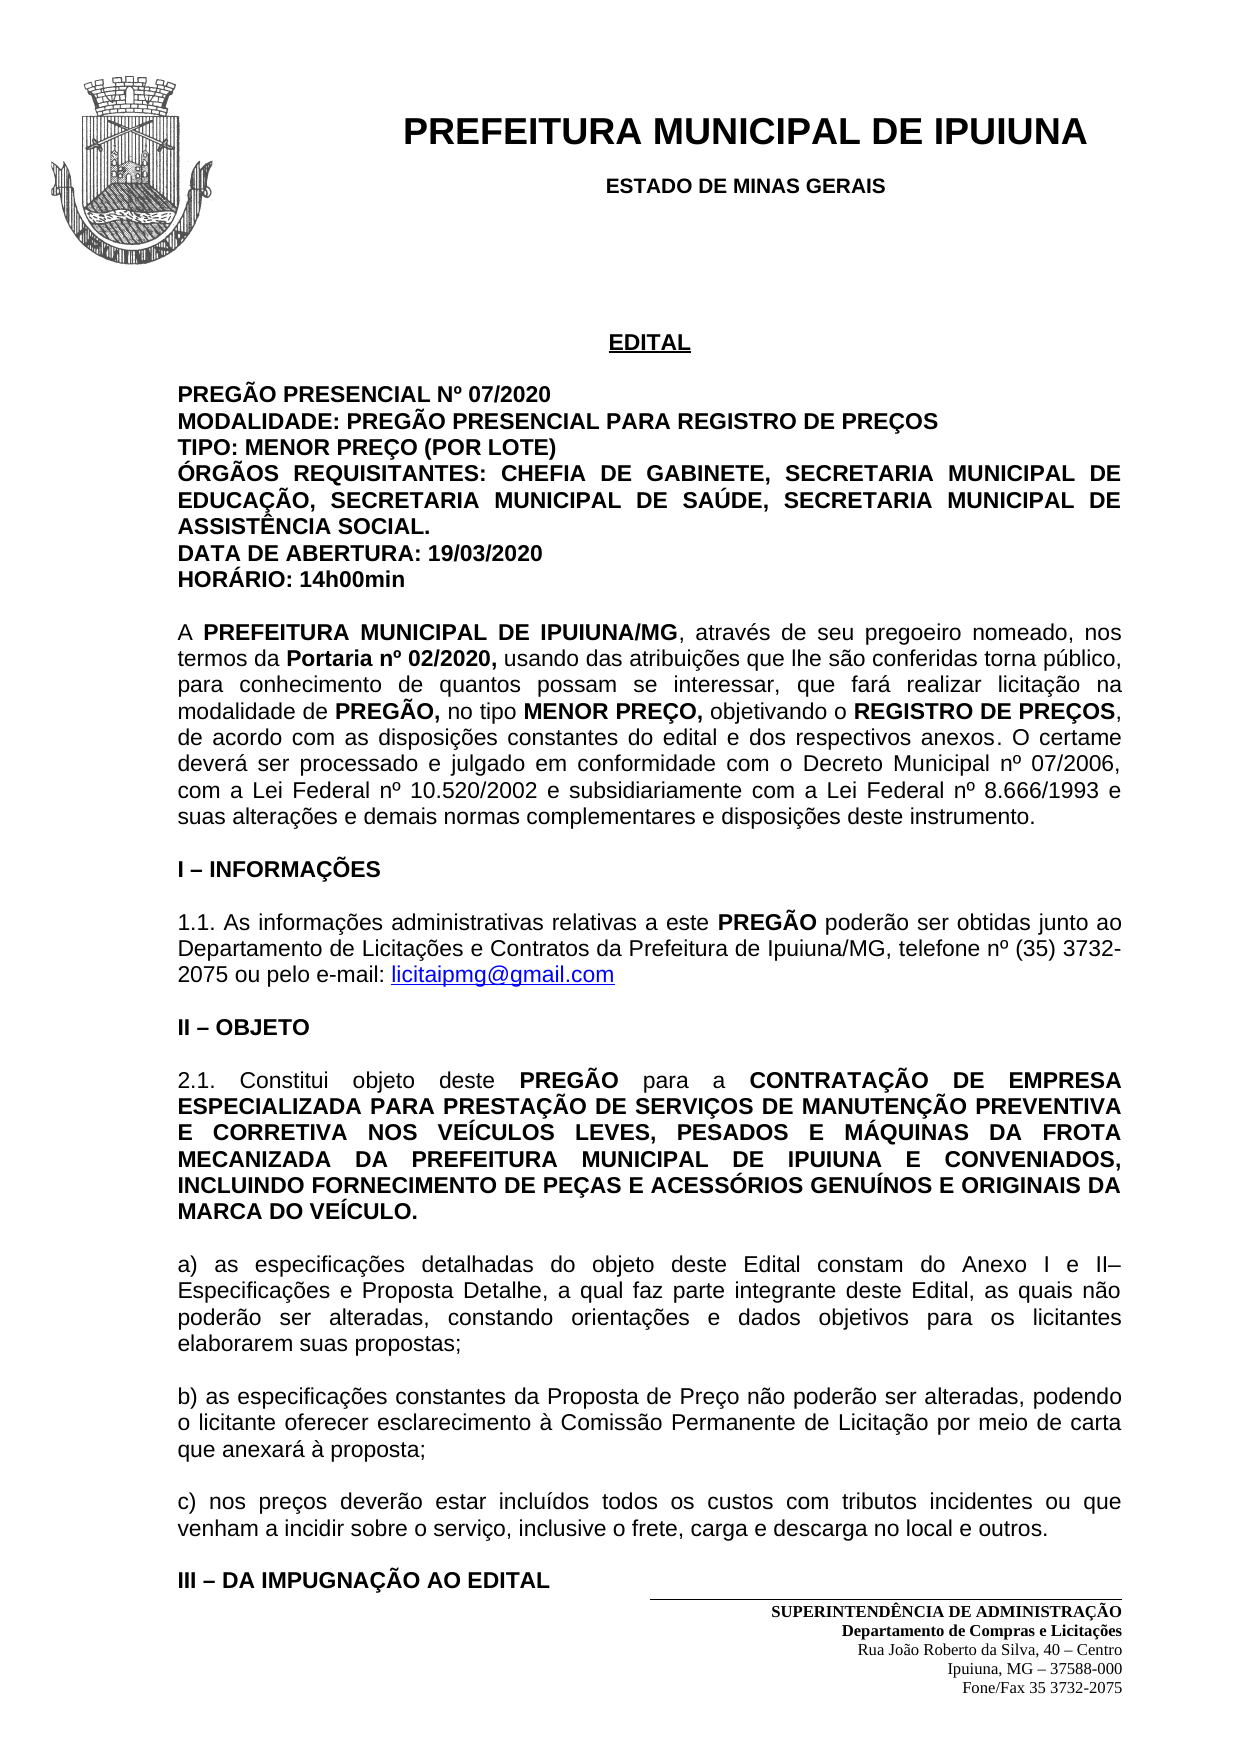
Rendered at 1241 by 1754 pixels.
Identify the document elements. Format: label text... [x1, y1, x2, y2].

text DATA DE ABERTURA: 19/03/2020 [177, 539, 1122, 566]
text 2.1. Constitui objeto deste PREGÃO para a CONTRATAÇÃO DE EMPRESA ESPECIALIZADA PARA PRESTAÇÃO DE SERVIÇOS DE MANUTENÇÃO PREVENTIVA E CORRETIVA NOS VEÍCULOS LEVES, PESADOS E MÁQUINAS DA FROTA MECANIZADA DA PREFEITURA MUNICIPAL DE IPUIUNA E CONVENIADOS, INCLUINDO FORNECIMENTO DE PEÇAS E ACESSÓRIOS GENUÍNOS E ORIGINAIS DA MARCA DO VEÍCULO. [177, 1067, 1122, 1225]
text 1.1. As informações administrativas relativas a este PREGÃO poderão ser obtidas junto ao Departamento de Licitações e Contratos da Prefeitura de Ipuiuna/MG, telefone nº (35) 3732-2075 ou pelo e-mail: licitaipmg@gmail.com [177, 908, 1122, 987]
text HORÁRIO: 14h00min [177, 566, 1122, 592]
text a) as especificações detalhadas do objeto deste Edital constam do Anexo I e II– Especificações e Proposta Detalhe, a qual faz parte integrante deste Edital, as quais não poderão ser alteradas, constando orientações e dados objetivos para os licitantes elaborarem suas propostas; [177, 1251, 1122, 1356]
text II – OBJETO [177, 1014, 1122, 1040]
text A PREFEITURA MUNICIPAL DE IPUIUNA/MG, através de seu pregoeiro nomeado, nos termos da Portaria nº 02/2020, usando das atribuições que lhe são conferidas torna público, para conhecimento de quantos possam se interessar, que fará realizar licitação na modalidade de PREGÃO, no tipo MENOR PREÇO, objetivando o REGISTRO DE PREÇOS, de acordo com as disposições constantes do edital e dos respectivos anexos. O certame deverá ser processado e julgado em conformidade com o Decreto Municipal nº 07/2006, com a Lei Federal nº 10.520/2002 e subsidiariamente com a Lei Federal nº 8.666/1993 e suas alterações e demais normas complementares e disposições deste instrumento. [177, 618, 1122, 829]
text b) as especificações constantes da Proposta de Preço não poderão ser alteradas, podendo o licitante oferecer esclarecimento à Comissão Permanente de Licitação por meio de carta que anexará à proposta; [177, 1383, 1122, 1462]
picture [51, 75, 213, 269]
text EDITAL [177, 329, 1122, 355]
text ÓRGÃOS REQUISITANTES: CHEFIA DE GABINETE, SECRETARIA MUNICIPAL DE EDUCAÇÃO, SECRETARIA MUNICIPAL DE SAÚDE, SECRETARIA MUNICIPAL DE ASSISTÊNCIA SOCIAL. [177, 460, 1122, 539]
text TIPO: MENOR PREÇO (POR LOTE) [177, 434, 1122, 460]
text PREGÃO PRESENCIAL Nº 07/2020 [177, 381, 1122, 408]
text I – INFORMAÇÕES [177, 856, 1122, 882]
text c) nos preços deverão estar incluídos todos os custos com tributos incidentes ou que venham a incidir sobre o serviço, inclusive o frete, carga e descarga no local e outros. [177, 1488, 1122, 1541]
text MODALIDADE: PREGÃO PRESENCIAL PARA REGISTRO DE PREÇOS [177, 408, 1122, 434]
text III – DA IMPUGNAÇÃO AO EDITAL [177, 1567, 1122, 1594]
